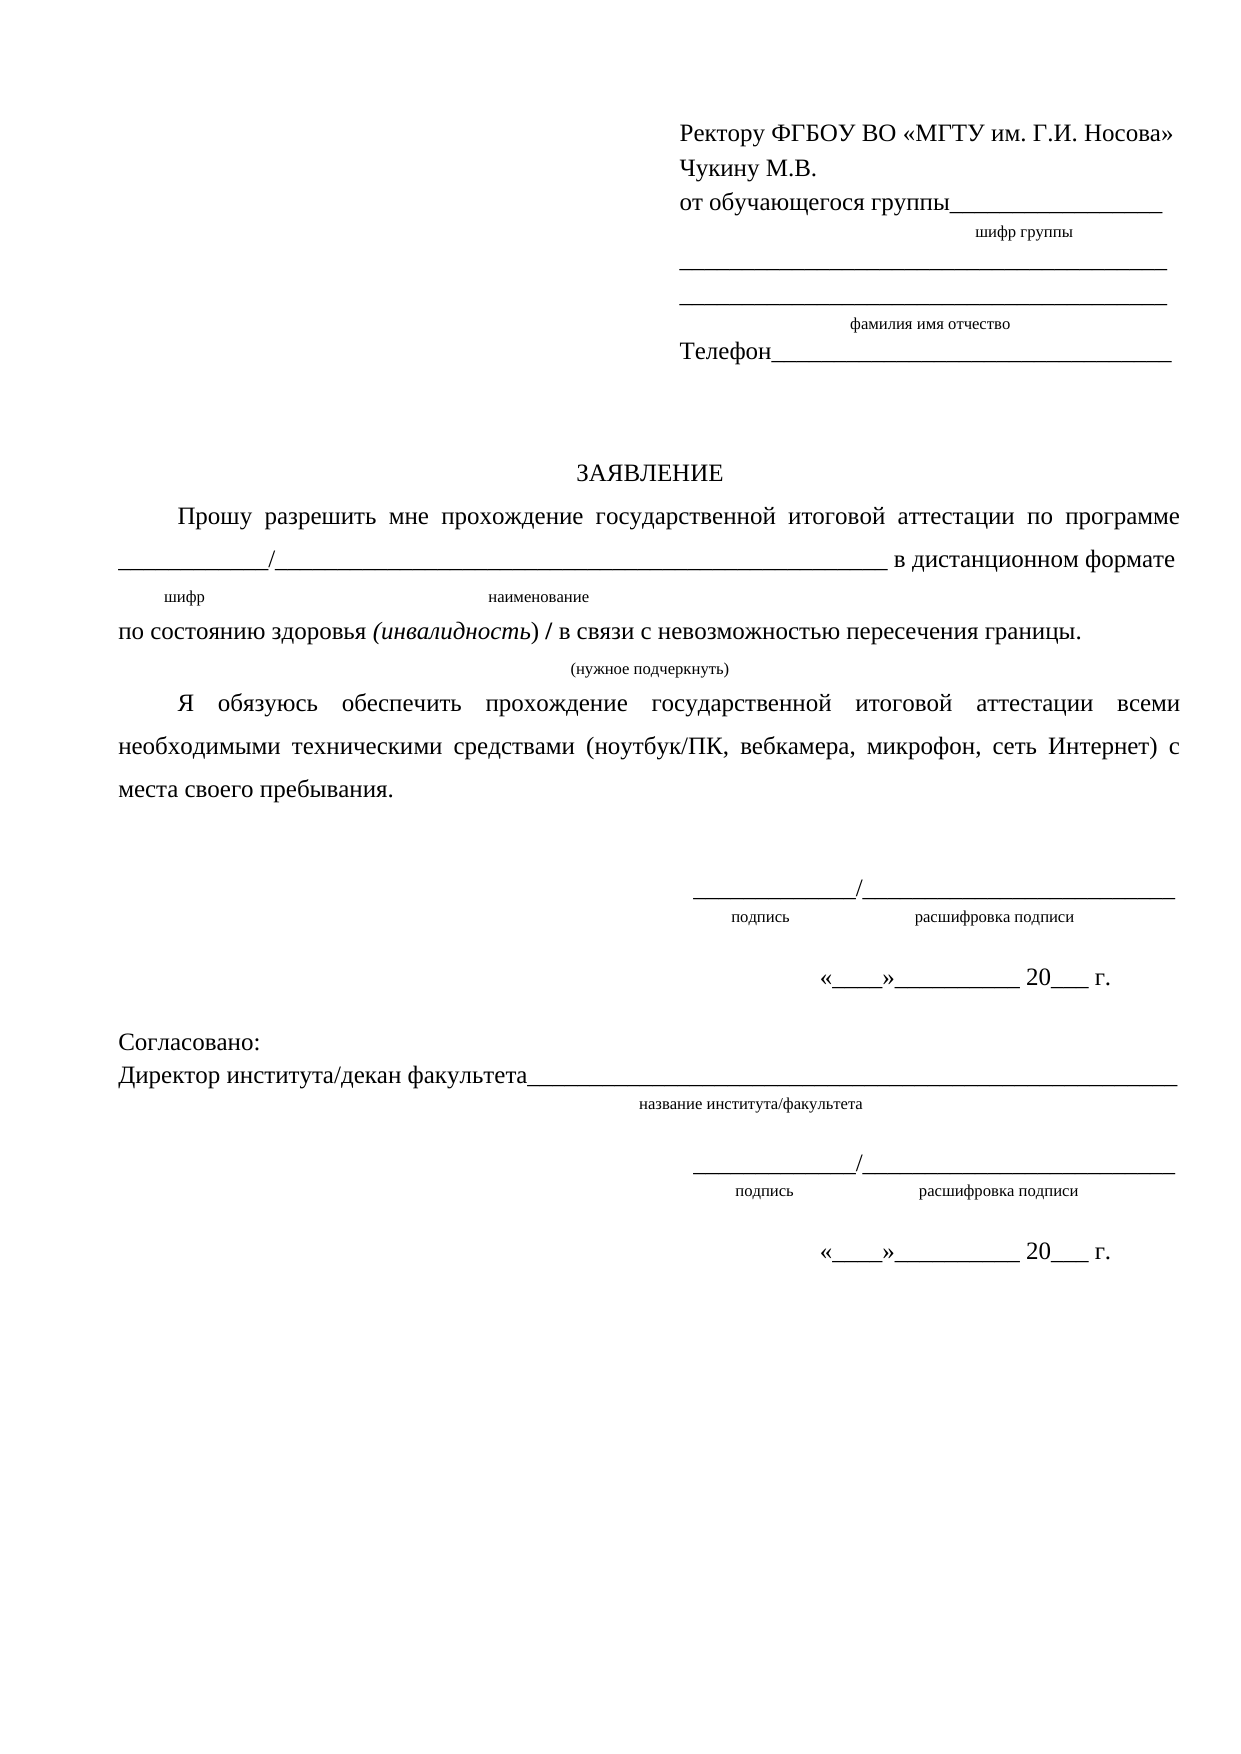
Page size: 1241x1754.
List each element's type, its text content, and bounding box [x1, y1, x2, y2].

text Ректору ФГБОУ ВО «МГТУ им. Г.И. Носова» [679, 118, 1181, 147]
text по состоянию здоровья (инвалидность) / в связи с невозможностью пересечения границы. [118, 616, 1181, 644]
text название института/факультета [118, 1093, 1181, 1113]
text Телефон________________________________ [679, 336, 1181, 365]
text шифр группы [679, 222, 1181, 241]
text фамилия имя отчество [679, 313, 1181, 333]
text Прошу разрешить мне прохождение государственной итоговой аттестации по программе ____________/_________________________________________________ в дистанционном формате [118, 501, 1181, 573]
text _______________________________________ [679, 244, 1181, 273]
text подпись расшифровка подписи [118, 907, 1181, 926]
text «____»__________ 20___ г. [118, 962, 1181, 991]
text Чукину М.В. [679, 153, 1181, 181]
text _______________________________________ [679, 279, 1181, 308]
text _____________/_________________________ [118, 873, 1181, 902]
text подпись расшифровка подписи [118, 1181, 1181, 1200]
text (нужное подчеркнуть) [118, 659, 1181, 678]
text Я обязуюсь обеспечить прохождение государственной итоговой аттестации всеми необходимыми техническими средствами (ноутбук/ПК, вебкамера, микрофон, сеть Интернет) с места своего пребывания. [118, 688, 1181, 803]
text Директор института/декан факультета____________________________________________________ [118, 1060, 1181, 1089]
text шифр наименование [118, 587, 1181, 606]
text Согласовано: [118, 1027, 1181, 1056]
text ЗАЯВЛЕНИЕ [118, 458, 1181, 486]
text _____________/_________________________ [118, 1148, 1181, 1176]
text от обучающегося группы_________________ [679, 187, 1181, 216]
text «____»__________ 20___ г. [118, 1236, 1181, 1265]
